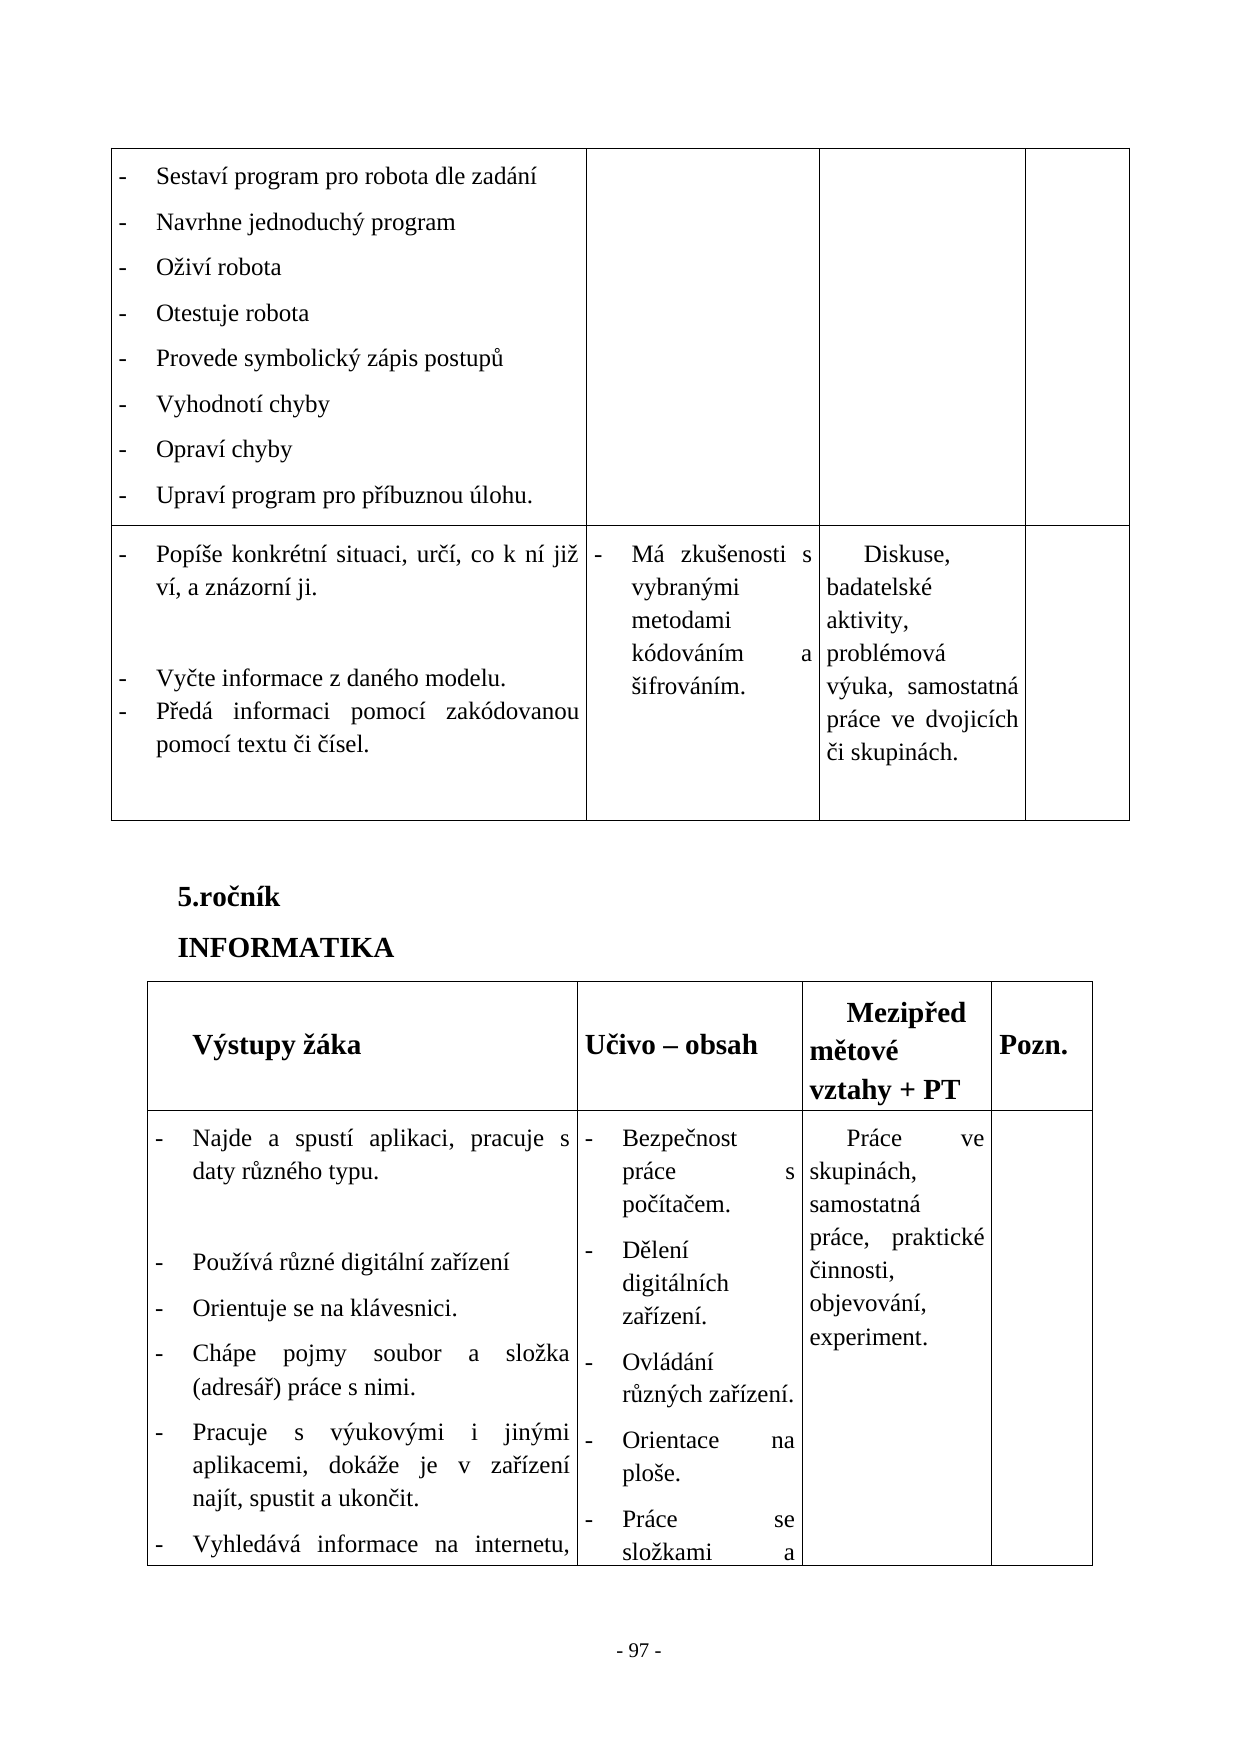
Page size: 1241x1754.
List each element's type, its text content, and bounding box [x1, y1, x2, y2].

table_cell Má zkušenosti s vybranými metodami kódováním a šifrováním. [587, 526, 819, 820]
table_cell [112, 149, 586, 525]
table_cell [578, 1111, 802, 1565]
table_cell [820, 149, 1025, 525]
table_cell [148, 1111, 577, 1565]
table_header Výstupy žáka [148, 982, 577, 1110]
table_cell Diskuse, badatelské aktivity, problémová výuka, samostatná práce ve dvojicích či skupinách. [820, 526, 1025, 820]
table_cell [1026, 149, 1129, 525]
table_cell [992, 1111, 1092, 1565]
text INFORMATIKA [148, 930, 1092, 964]
table_header Pozn. [992, 982, 1092, 1110]
table_header Mezipředmětové vztahy + PT [803, 982, 991, 1110]
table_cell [803, 1111, 991, 1565]
text 5.ročník [148, 879, 1092, 913]
table_header Učivo – obsah [578, 982, 802, 1110]
table_cell [1026, 526, 1129, 820]
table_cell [587, 149, 819, 525]
table_cell Popíše konkrétní situaci, určí, co k ní již ví, a znázorní ji. Vyčte informace z daného modelu. Předá informaci pomocí zakódovanou pomocí textu či čísel. [112, 526, 586, 820]
